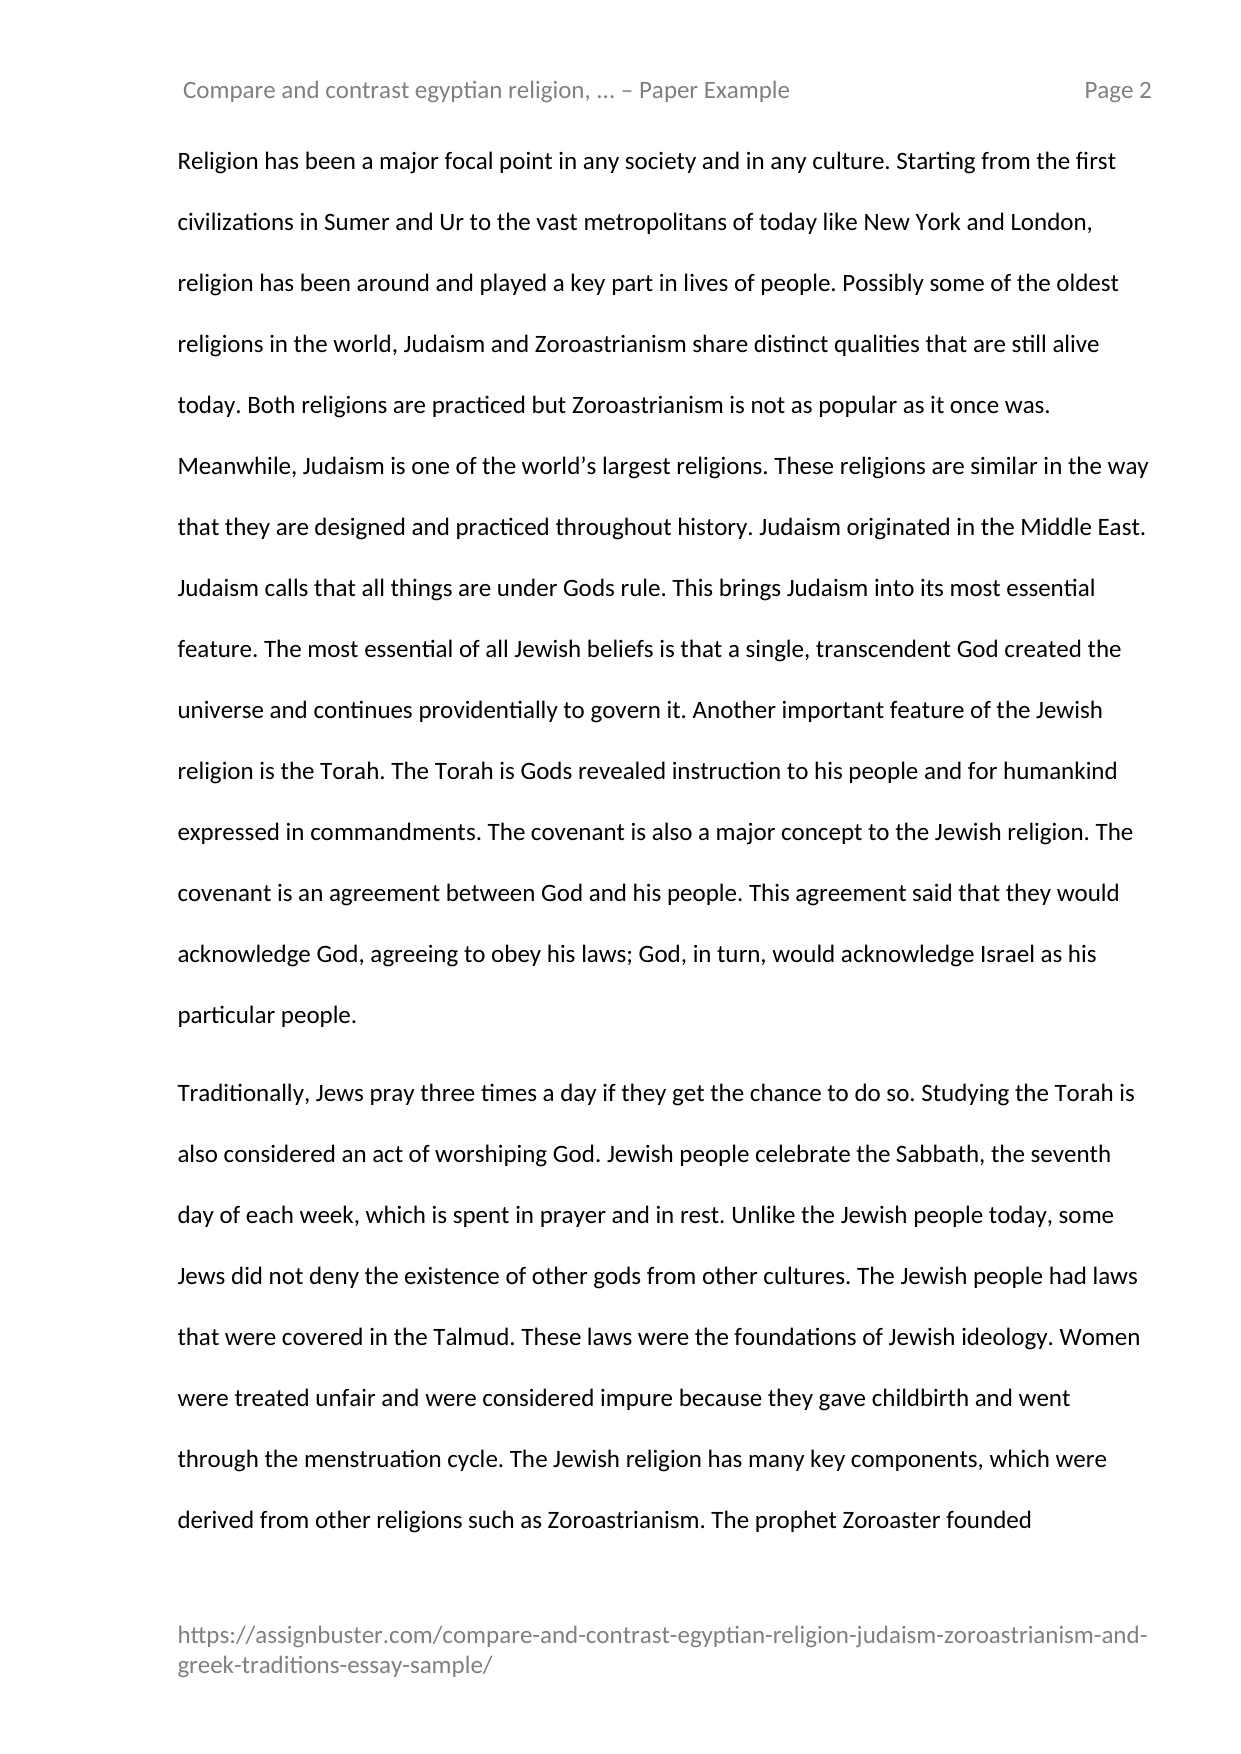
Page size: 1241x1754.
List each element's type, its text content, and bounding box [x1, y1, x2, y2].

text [177, 1077, 1152, 1535]
text Religion has been a major focal point in any society and in any culture. Starting from the first civilizations in Sumer and Ur to the vast metropolitans of today like New York and London, religion has been around and played a key part in lives of people. Possibly some of the oldest religions in the world, Judaism and Zoroastrianism share distinct qualities that are still alive today. Both religions are practiced but Zoroastrianism is not as popular as it once was. Meanwhile, Judaism is one of the world’s largest religions. These religions are similar in the way that they are designed and practiced throughout history. Judaism originated in the Middle East. Judaism calls that all things are under Gods rule. This brings Judaism into its most essential feature. The most essential of all Jewish beliefs is that a single, transcendent God created the universe and continues providentially to govern it. Another important feature of the Jewish religion is the Torah. The Torah is Gods revealed instruction to his people and for humankind expressed in commandments. The covenant is also a major concept to the Jewish religion. The covenant is an agreement between God and his people. This agreement said that they would acknowledge God, agreeing to obey his laws; God, in turn, would acknowledge Israel as his particular people. [177, 145, 1152, 1030]
